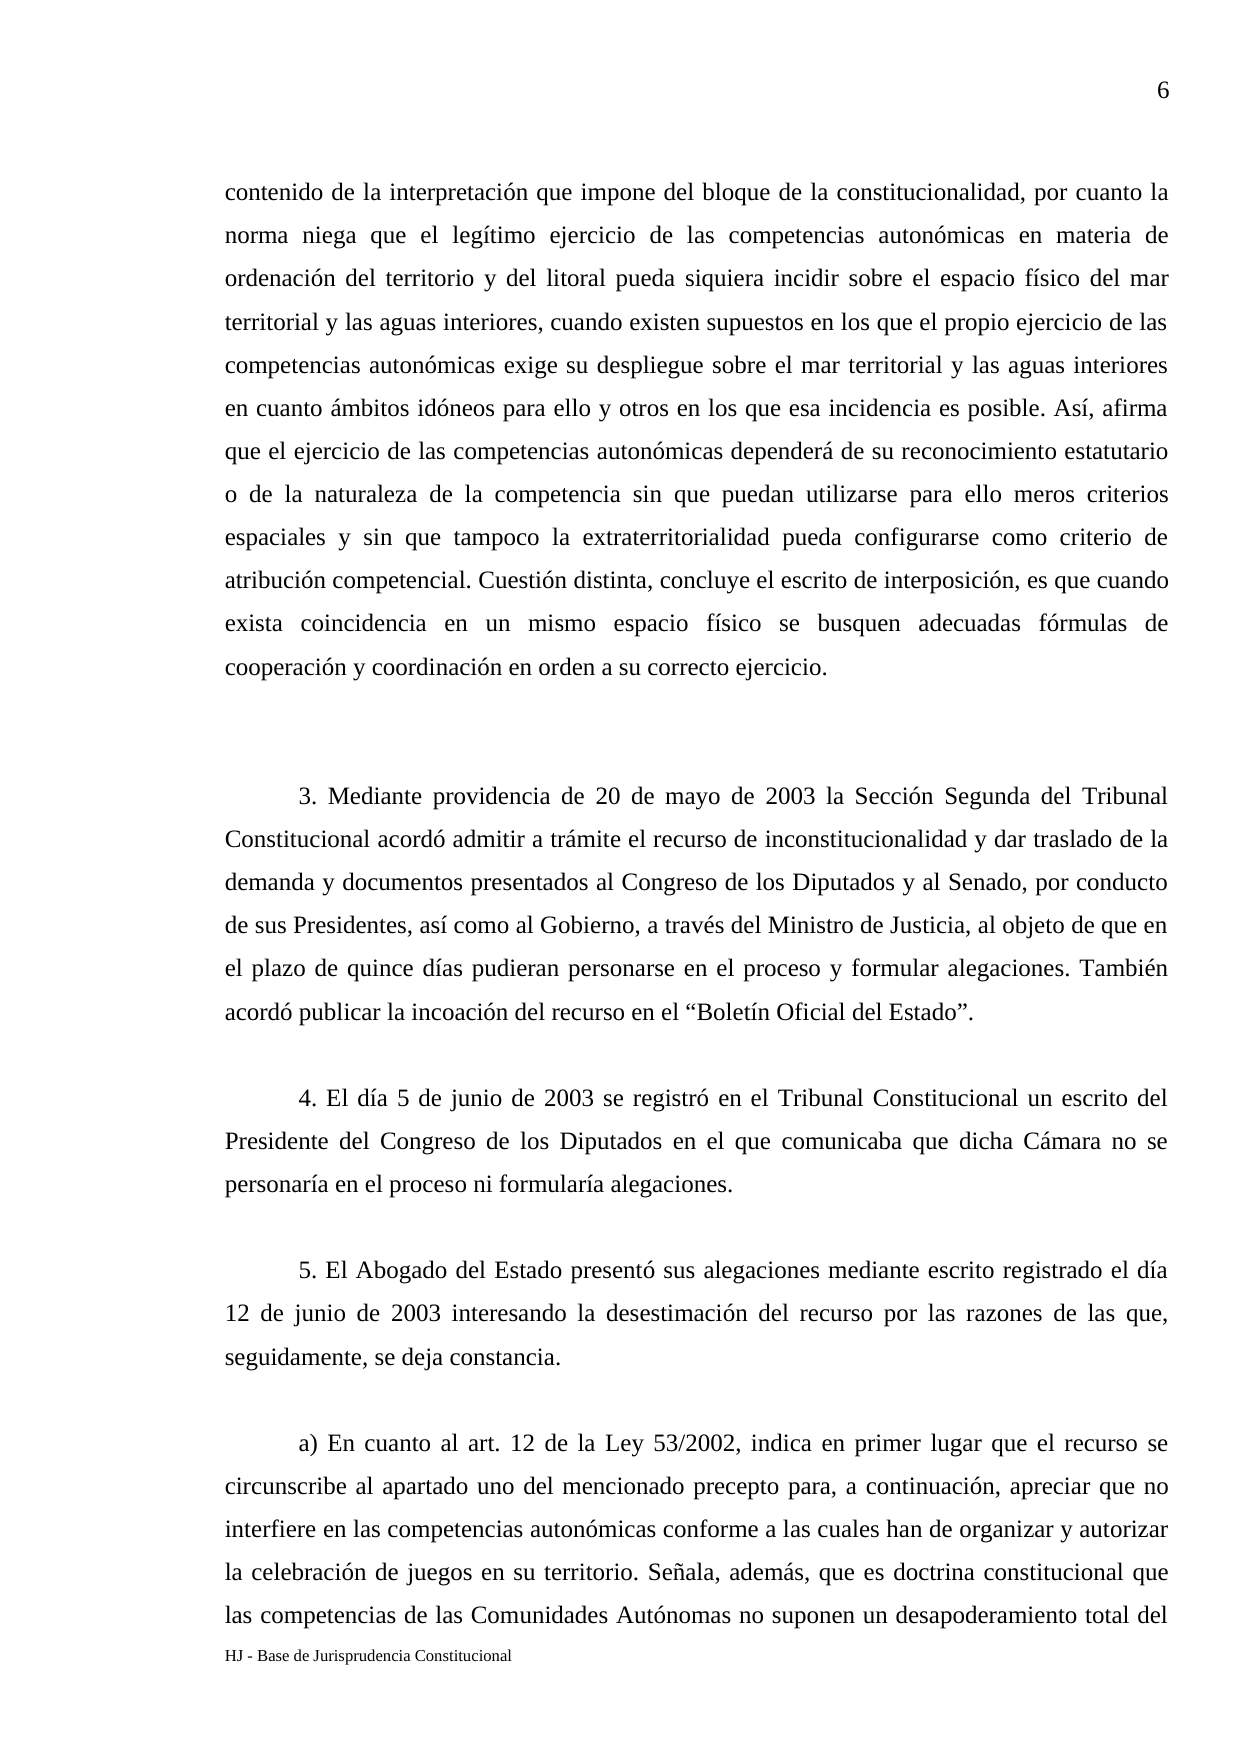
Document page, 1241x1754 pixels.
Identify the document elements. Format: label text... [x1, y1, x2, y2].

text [224, 177, 1169, 680]
text 4. El día 5 de junio de 2003 se registró en el Tribunal Constitucional un escrito del Presidente del Congreso de los Diputados en el que comunicaba que dicha Cámara no se personaría en el proceso ni formularía alegaciones. [224, 1083, 1169, 1198]
text 3. Mediante providencia de 20 de mayo de 2003 la Sección Segunda del Tribunal Constitucional acordó admitir a trámite el recurso de inconstitucionalidad y dar traslado de la demanda y documentos presentados al Congreso de los Diputados y al Senado, por conducto de sus Presidentes, así como al Gobierno, a través del Ministro de Justicia, al objeto de que en el plazo de quince días pudieran personarse en el proceso y formular alegaciones. También acordó publicar la incoación del recurso en el “Boletín Oficial del Estado”. [224, 781, 1169, 1025]
text 5. El Abogado del Estado presentó sus alegaciones mediante escrito registrado el día 12 de junio de 2003 interesando la desestimación del recurso por las razones de las que, seguidamente, se deja constancia. [224, 1255, 1169, 1370]
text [224, 1428, 1169, 1629]
